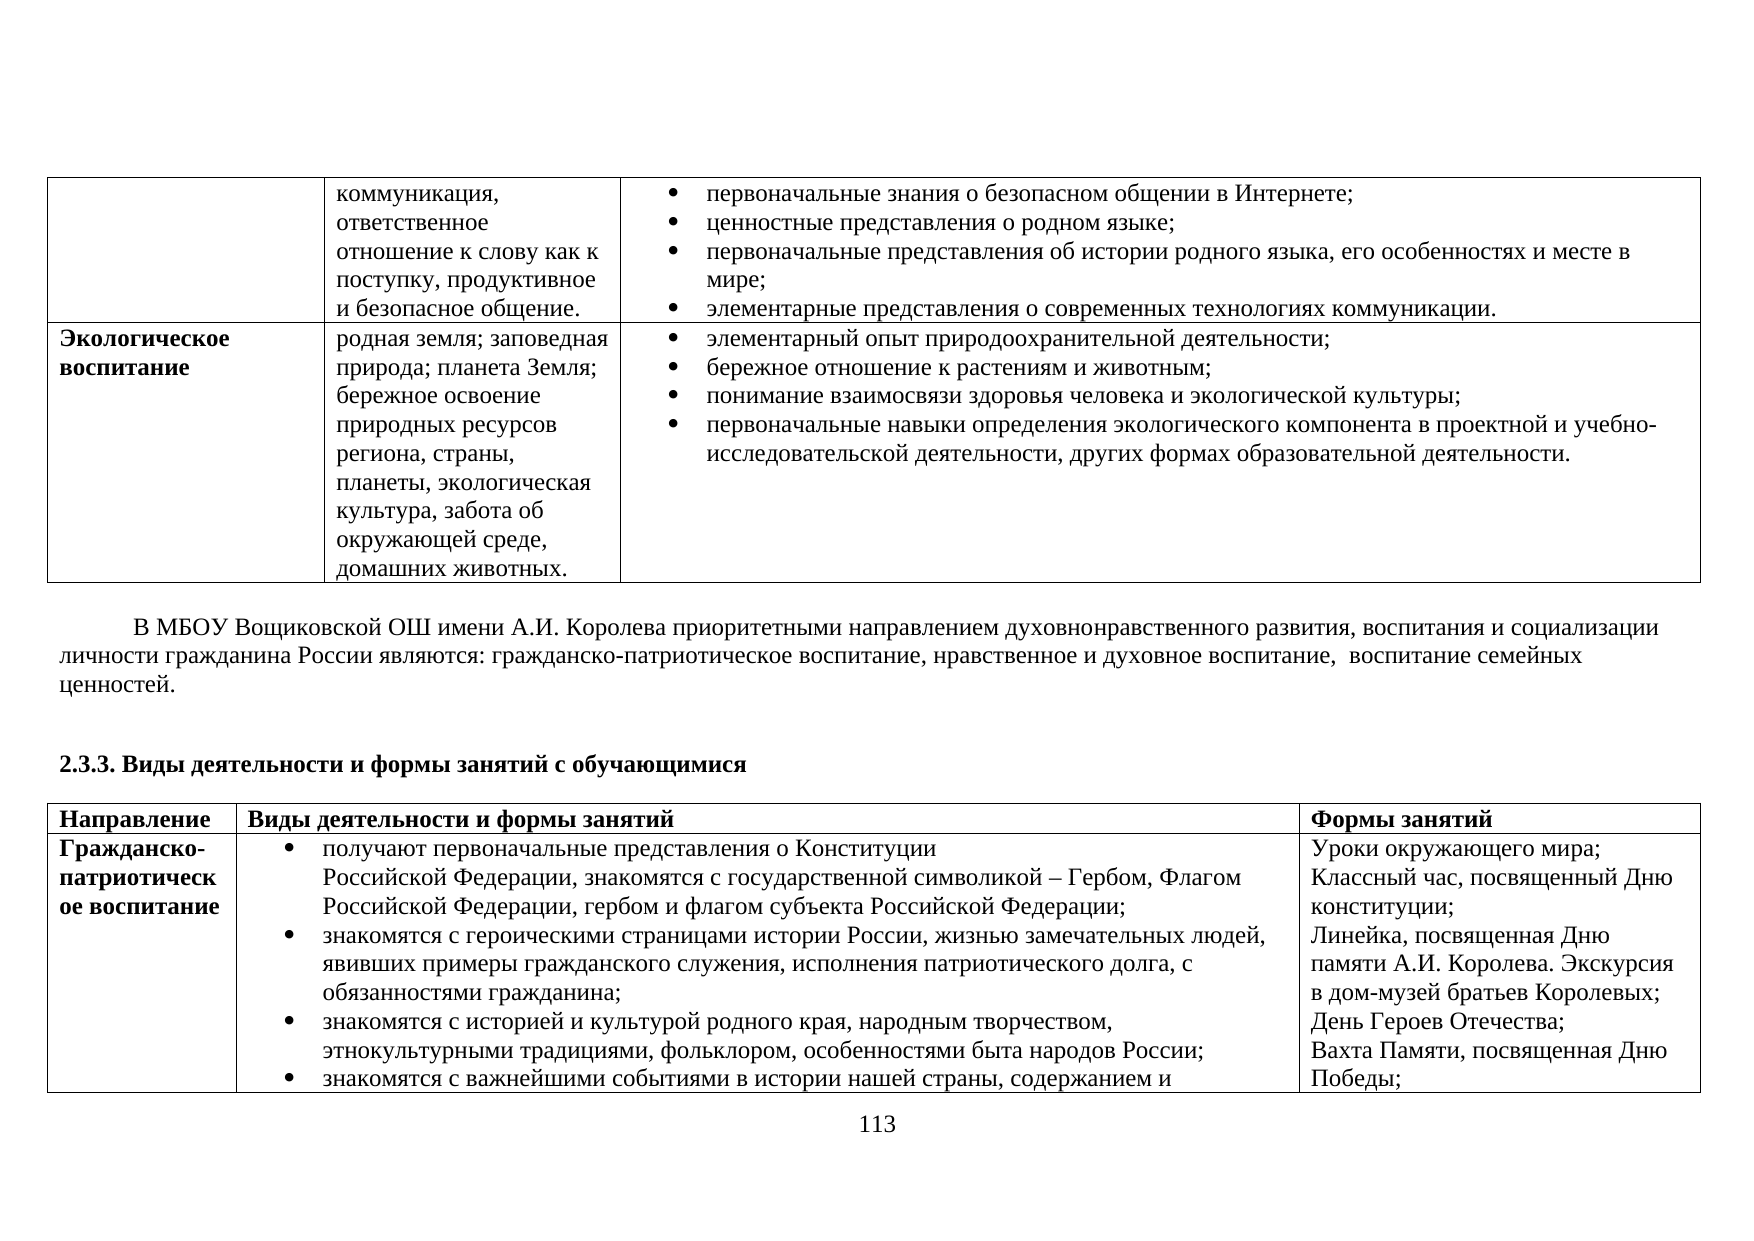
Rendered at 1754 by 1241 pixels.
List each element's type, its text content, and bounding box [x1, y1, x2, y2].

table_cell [1300, 834, 1700, 1092]
table_header Формы занятий [1300, 804, 1700, 832]
table_cell родная земля; заповедная природа; планета Земля; бережное освоение природных ресурсов региона, страны, планеты, экологическая культура, забота об окружающей среде, домашних животных. [325, 323, 620, 582]
table_header Виды деятельности и формы занятий [237, 804, 1299, 832]
table_cell Экологическое воспитание [48, 323, 324, 582]
text В МБОУ Вощиковской ОШ имени А.И. Королева приоритетными направлением духовно­нравственного развития, воспитания и социализации личности гражданина России являются: гражданско-патриотическое воспитание, нравственное и духовное воспитание, воспитание семейных ценностей. [59, 612, 1695, 698]
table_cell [237, 834, 1299, 1092]
table_cell элементарный опыт природоохранительной деятельности; бережное отношение к растениям и животным; понимание взаимосвязи здоровья человека и экологической культуры; первоначальные навыки определения экологического компонента в проектной и учебно-исследовательской деятельности, других формах образовательной деятельности. [621, 323, 1700, 582]
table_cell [48, 178, 324, 322]
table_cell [325, 178, 620, 322]
table_header Направление [48, 804, 236, 832]
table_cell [621, 178, 1700, 322]
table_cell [48, 834, 236, 1092]
text 2.3.3. Виды деятельности и формы занятий с обучающимися [59, 749, 1695, 778]
